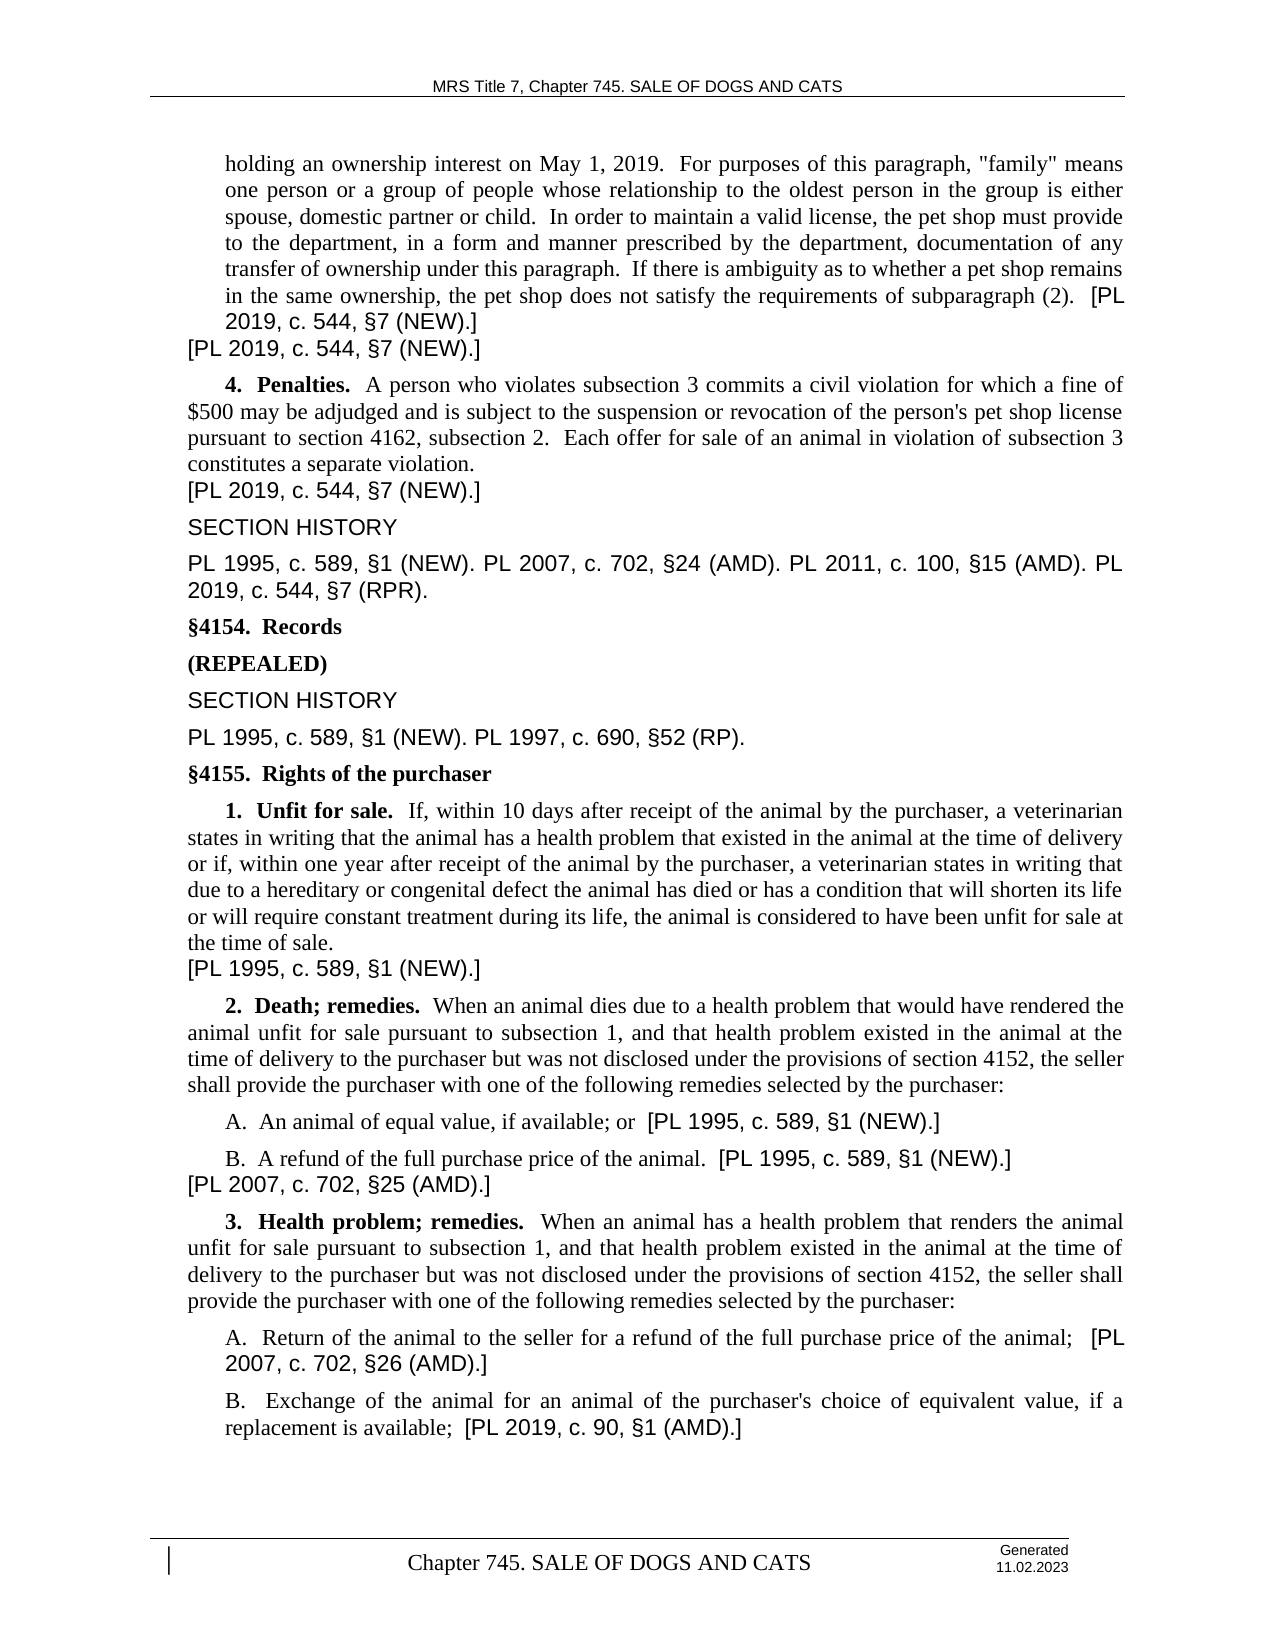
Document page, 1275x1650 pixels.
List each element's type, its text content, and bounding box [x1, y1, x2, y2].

text 4. Penalties. A person who violates subsection 3 commits a civil violation for which a fine of $500 may be adjudged and is subject to the suspension or revocation of the person's pet shop license pursuant to section 4162, subsection 2. Each offer for sale of an animal in violation of subsection 3 constitutes a separate violation. [187, 371, 1125, 477]
text [PL 2007, c. 702, §25 (AMD).] [187, 1171, 1125, 1198]
text PL 1995, c. 589, §1 (NEW). PL 2007, c. 702, §24 (AMD). PL 2011, c. 100, §15 (AMD). PL 2019, c. 544, §7 (RPR). [187, 550, 1125, 603]
text §4155. Rights of the purchaser [187, 761, 1125, 787]
text §4154. Records [187, 613, 1125, 640]
text [PL 2019, c. 544, §7 (NEW).] [187, 334, 1125, 361]
text [PL 1995, c. 589, §1 (NEW).] [187, 955, 1125, 982]
text 3. Health problem; remedies. When an animal has a health problem that renders the animal unfit for sale pursuant to subsection 1, and that health problem existed in the animal at the time of delivery to the purchaser but was not disclosed under the provisions of section 4152, the seller shall provide the purchaser with one of the following remedies selected by the purchaser: [187, 1208, 1125, 1313]
text (REPEALED) [187, 650, 1125, 677]
text PL 1995, c. 589, §1 (NEW). PL 1997, c. 690, §52 (RP). [187, 724, 1125, 750]
text B. A refund of the full purchase price of the animal. [PL 1995, c. 589, §1 (NEW).] [225, 1145, 1125, 1171]
text 1. Unfit for sale. If, within 10 days after receipt of the animal by the purchaser, a veterinarian states in writing that the animal has a health problem that existed in the animal at the time of delivery or if, within one year after receipt of the animal by the purchaser, a veterinarian states in writing that due to a hereditary or congenital defect the animal has died or has a condition that will shorten its life or will require constant treatment during its life, the animal is considered to have been unfit for sale at the time of sale. [187, 797, 1125, 955]
text SECTION HISTORY [187, 513, 1125, 540]
text A. An animal of equal value, if available; or [PL 1995, c. 589, §1 (NEW).] [225, 1108, 1125, 1134]
text SECTION HISTORY [187, 687, 1125, 713]
text A. Return of the animal to the seller for a refund of the full purchase price of the animal; [PL 2007, c. 702, §26 (AMD).] [225, 1324, 1125, 1377]
text B. Exchange of the animal for an animal of the purchaser's choice of equivalent value, if a replacement is available; [PL 2019, c. 90, §1 (AMD).] [225, 1387, 1125, 1440]
text 2. Death; remedies. When an animal dies due to a health problem that would have rendered the animal unfit for sale pursuant to subsection 1, and that health problem existed in the animal at the time of delivery to the purchaser but was not disclosed under the provisions of section 4152, the seller shall provide the purchaser with one of the following remedies selected by the purchaser: [187, 992, 1125, 1098]
text [PL 2019, c. 544, §7 (NEW).] [187, 477, 1125, 503]
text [225, 150, 1125, 334]
